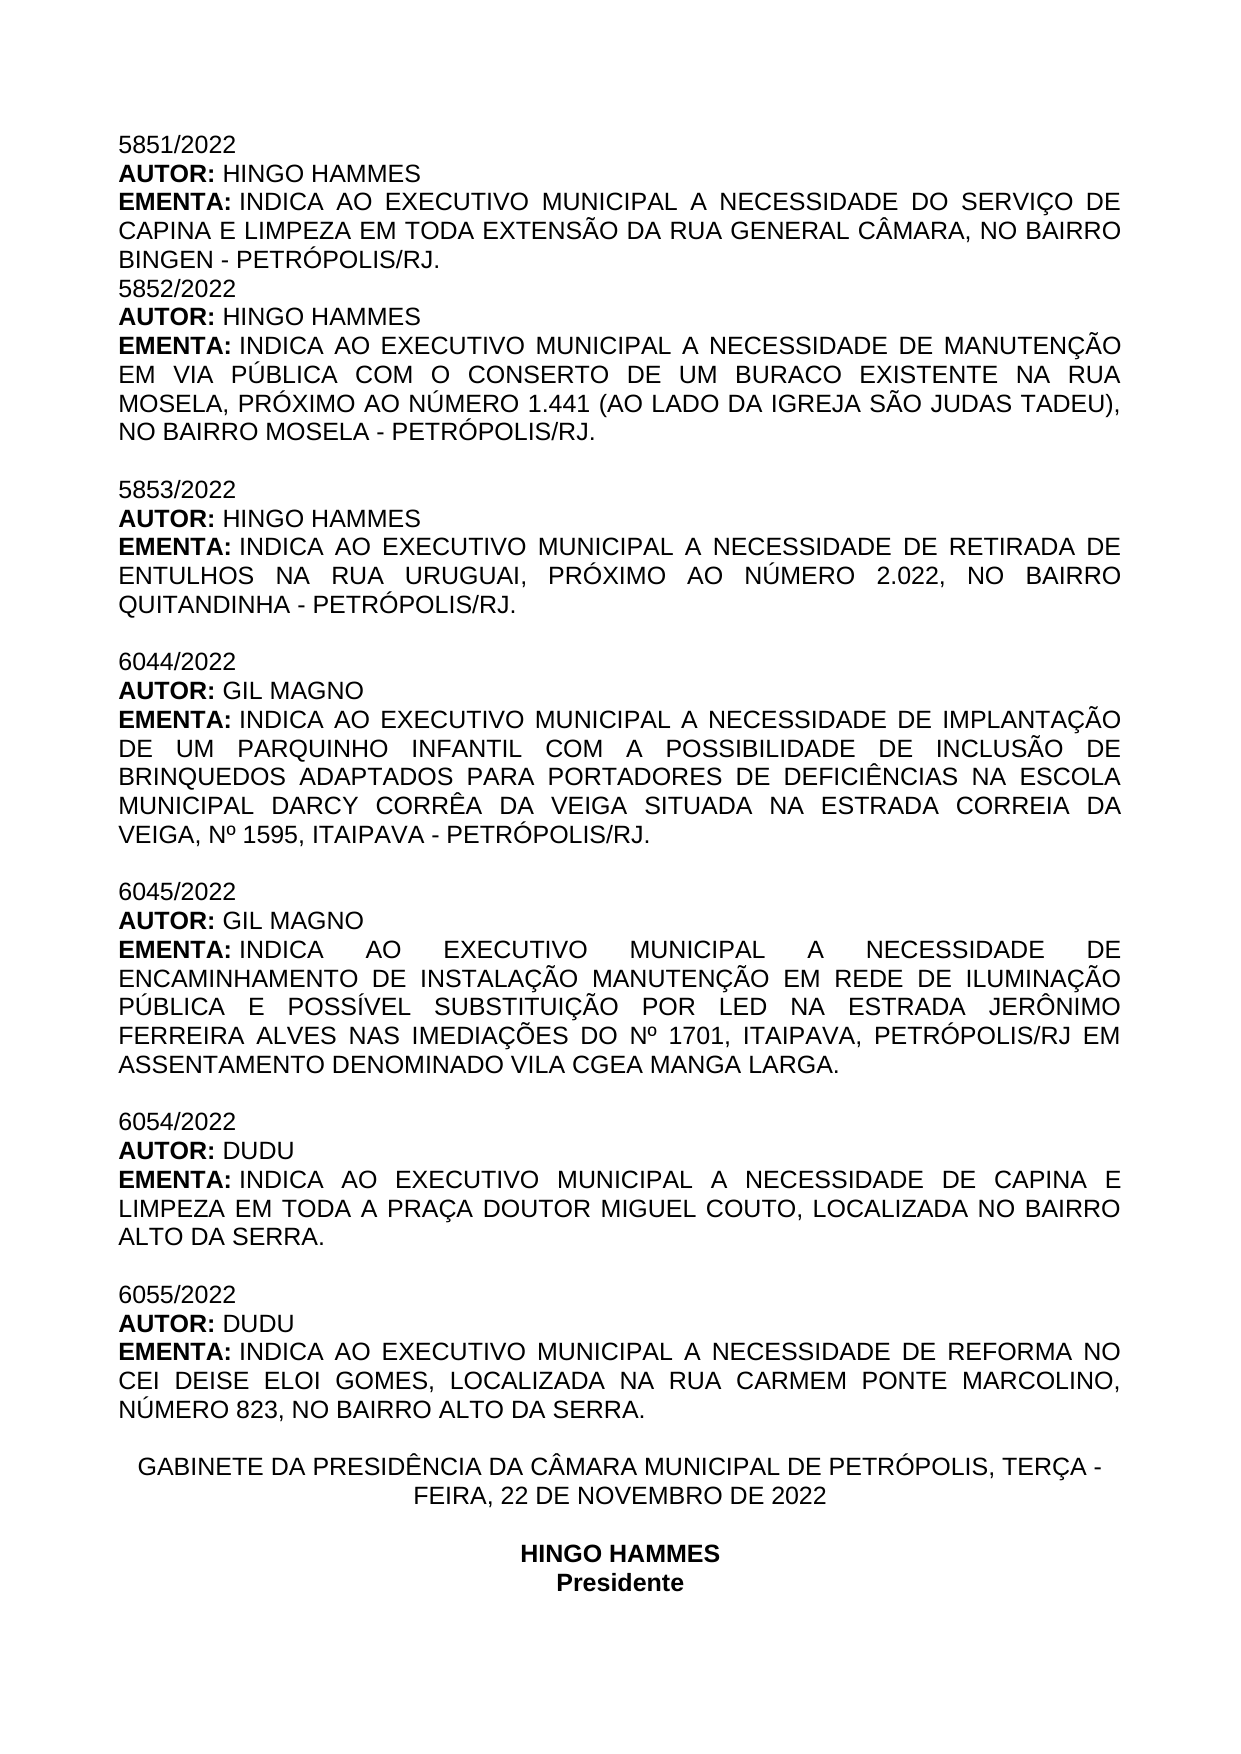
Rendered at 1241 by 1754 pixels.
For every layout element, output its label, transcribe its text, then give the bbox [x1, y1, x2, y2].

text GABINETE DA PRESIDÊNCIA DA CÂMARA MUNICIPAL DE PETRÓPOLIS, TERÇA - FEIRA, 22 DE NOVEMBRO DE 2022 [118, 1452, 1122, 1510]
text EMENTA: INDICA AO EXECUTIVO MUNICIPAL A NECESSIDADE DE ENCAMINHAMENTO DE INSTALAÇÃO MANUTENÇÃO EM REDE DE ILUMINAÇÃO PÚBLICA E POSSÍVEL SUBSTITUIÇÃO POR LED NA ESTRADA JERÔNIMO FERREIRA ALVES NAS IMEDIAÇÕES DO Nº 1701, ITAIPAVA, PETRÓPOLIS/RJ EM ASSENTAMENTO DENOMINADO VILA CGEA MANGA LARGA. [118, 935, 1122, 1079]
text 6045/2022 AUTOR: GIL MAGNO [118, 877, 1122, 935]
text 5853/2022 AUTOR: HINGO HAMMES [118, 475, 1122, 532]
text 6054/2022 AUTOR: DUDU [118, 1107, 1122, 1165]
text EMENTA: INDICA AO EXECUTIVO MUNICIPAL A NECESSIDADE DE REFORMA NO CEI DEISE ELOI GOMES, LOCALIZADA NA RUA CARMEM PONTE MARCOLINO, NÚMERO 823, NO BAIRRO ALTO DA SERRA. [118, 1337, 1122, 1424]
text EMENTA: INDICA AO EXECUTIVO MUNICIPAL A NECESSIDADE DE MANUTENÇÃO EM VIA PÚBLICA COM O CONSERTO DE UM BURACO EXISTENTE NA RUA MOSELA, PRÓXIMO AO NÚMERO 1.441 (AO LADO DA IGREJA SÃO JUDAS TADEU), NO BAIRRO MOSELA - PETRÓPOLIS/RJ. [118, 331, 1122, 446]
text 5851/2022 AUTOR: HINGO HAMMES [118, 130, 1122, 187]
text EMENTA: INDICA AO EXECUTIVO MUNICIPAL A NECESSIDADE DO SERVIÇO DE CAPINA E LIMPEZA EM TODA EXTENSÃO DA RUA GENERAL CÂMARA, NO BAIRRO BINGEN - PETRÓPOLIS/RJ. [118, 187, 1122, 274]
text EMENTA: INDICA AO EXECUTIVO MUNICIPAL A NECESSIDADE DE IMPLANTAÇÃO DE UM PARQUINHO INFANTIL COM A POSSIBILIDADE DE INCLUSÃO DE BRINQUEDOS ADAPTADOS PARA PORTADORES DE DEFICIÊNCIAS NA ESCOLA MUNICIPAL DARCY CORRÊA DA VEIGA SITUADA NA ESTRADA CORREIA DA VEIGA, Nº 1595, ITAIPAVA - PETRÓPOLIS/RJ. [118, 705, 1122, 849]
text EMENTA: INDICA AO EXECUTIVO MUNICIPAL A NECESSIDADE DE CAPINA E LIMPEZA EM TODA A PRAÇA DOUTOR MIGUEL COUTO, LOCALIZADA NO BAIRRO ALTO DA SERRA. [118, 1165, 1122, 1251]
text 6055/2022 AUTOR: DUDU [118, 1280, 1122, 1337]
text EMENTA: INDICA AO EXECUTIVO MUNICIPAL A NECESSIDADE DE RETIRADA DE ENTULHOS NA RUA URUGUAI, PRÓXIMO AO NÚMERO 2.022, NO BAIRRO QUITANDINHA - PETRÓPOLIS/RJ. [118, 532, 1122, 619]
text 5852/2022 AUTOR: HINGO HAMMES [118, 274, 1122, 331]
text HINGO HAMMES Presidente [118, 1539, 1122, 1597]
text 6044/2022 AUTOR: GIL MAGNO [118, 647, 1122, 705]
